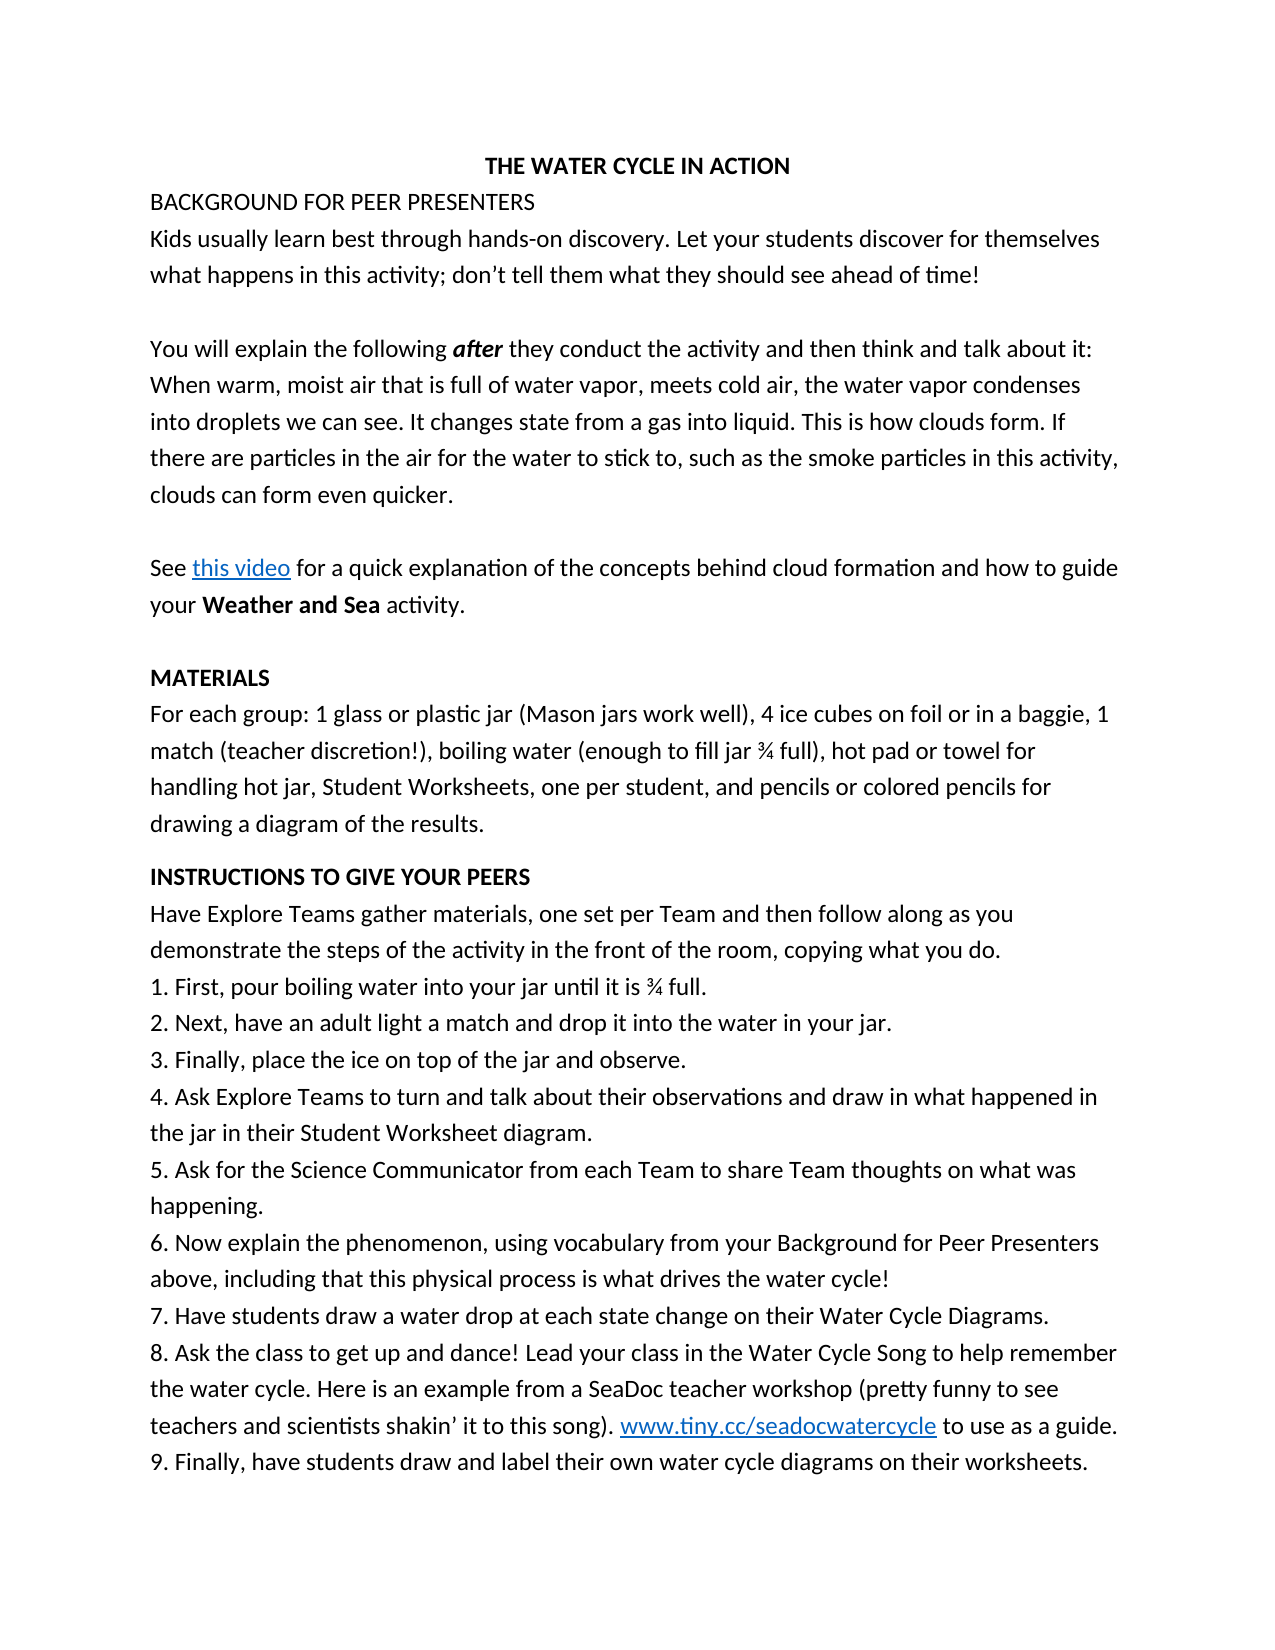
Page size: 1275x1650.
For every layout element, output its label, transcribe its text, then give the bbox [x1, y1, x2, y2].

text 1. First, pour boiling water into your jar until it is ¾ full. [150, 971, 1125, 1002]
text When warm, moist air that is full of water vapor, meets cold air, the water vapor condenses into droplets we can see. It changes state from a gas into liquid. This is how clouds form. If there are particles in the air for the water to stick to, such as the smoke particles in this activity, clouds can form even quicker. [150, 369, 1125, 509]
text Have Explore Teams gather materials, one set per Team and then follow along as you demonstrate the steps of the activity in the front of the room, copying what you do. [150, 898, 1125, 965]
text 7. Have students draw a water drop at each state change on their Water Cycle Diagrams. [150, 1300, 1125, 1331]
text 5. Ask for the Science Communicator from each Team to share Team thoughts on what was happening. [150, 1154, 1125, 1221]
text INSTRUCTIONS TO GIVE YOUR PEERS [150, 861, 1125, 892]
text MATERIALS [150, 662, 1125, 692]
text Kids usually learn best through hands-on discovery. Let your students discover for themselves what happens in this activity; don’t tell them what they should see ahead of time! [150, 223, 1125, 290]
text You will explain the following after they conduct the activity and then think and talk about it: [150, 333, 1125, 363]
text See this video for a quick explanation of the concepts behind cloud formation and how to guide your Weather and Sea activity. [150, 552, 1125, 619]
text 4. Ask Explore Teams to turn and talk about their observations and draw in what happened in the jar in their Student Worksheet diagram. [150, 1081, 1125, 1148]
text 3. Finally, place the ice on top of the jar and observe. [150, 1044, 1125, 1075]
text 6. Now explain the phenomenon, using vocabulary from your Background for Peer Presenters above, including that this physical process is what drives the water cycle! [150, 1227, 1125, 1294]
text For each group: 1 glass or plastic jar (Mason jars work well), 4 ice cubes on foil or in a baggie, 1 match (teacher discretion!), boiling water (enough to fill jar ¾ full), hot pad or towel for handling hot jar, Student Worksheets, one per student, and pencils or colored pencils for drawing a diagram of the results. [150, 698, 1125, 839]
text 8. Ask the class to get up and dance! Lead your class in the Water Cycle Song to help remember the water cycle. Here is an example from a SeaDoc teacher workshop (pretty funny to see teachers and scientists shakin’ it to this song). www.tiny.cc/seadocwatercycle to use as a guide. 9. Finally, have students draw and label their own water cycle diagrams on their worksheets. [150, 1337, 1125, 1477]
text BACKGROUND FOR PEER PRESENTERS [150, 187, 1125, 217]
text THE WATER CYCLE IN ACTION [150, 150, 1125, 181]
text 2. Next, have an adult light a match and drop it into the water in your jar. [150, 1008, 1125, 1038]
